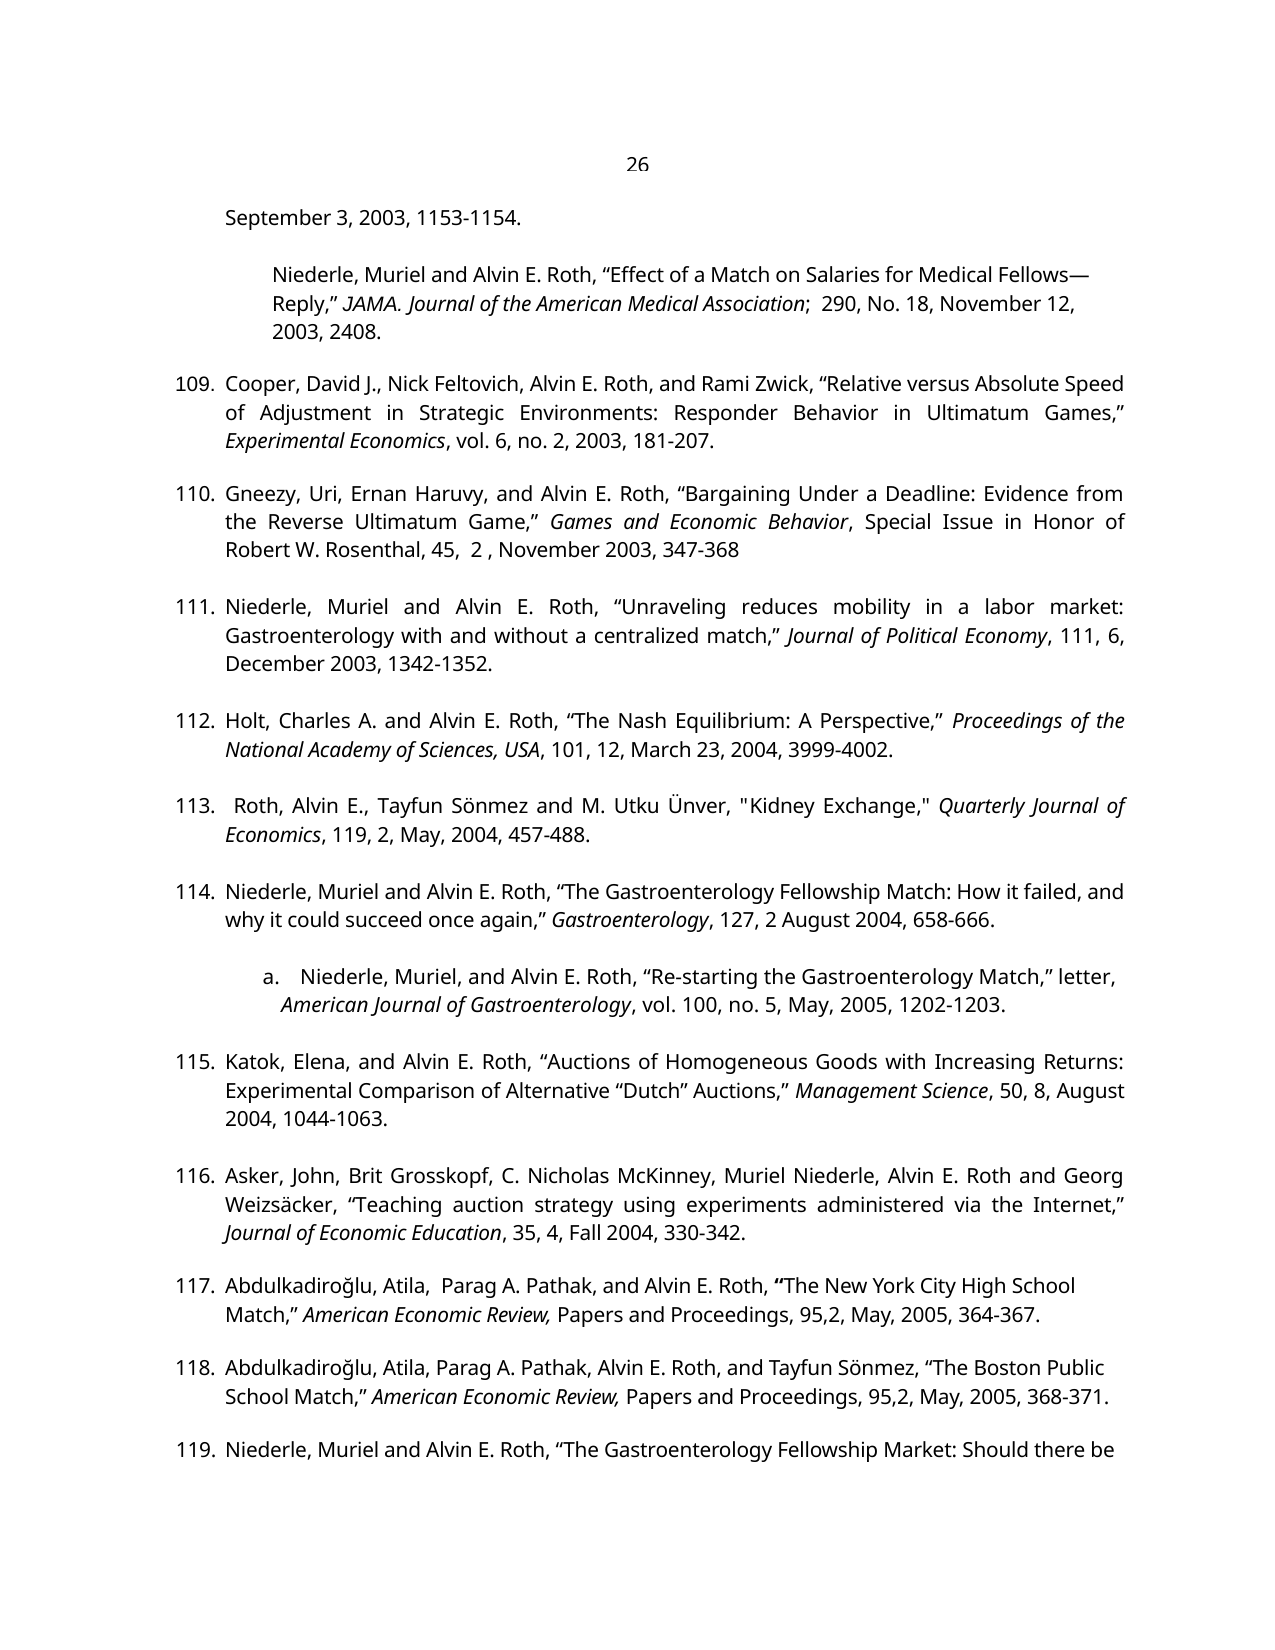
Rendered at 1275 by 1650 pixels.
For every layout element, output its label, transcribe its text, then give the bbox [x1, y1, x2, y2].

title Abdulkadiroğlu, Atila, Parag A. Pathak, Alvin E. Roth, and Tayfun Sönmez, “The Boston Public School Match,” American Economic Review, Papers and Proceedings, 95,2, May, 2005, 368-371. [175, 1353, 1125, 1410]
list Roth, Alvin E., Tayfun Sönmez and M. Utku Ünver, "Kidney Exchange," Quarterly Journal of Economics, 119, 2, May, 2004, 457-488. [175, 792, 1125, 848]
text American Journal of Gastroenterology, vol. 100, no. 5, May, 2005, 1202-1203. [281, 991, 1125, 1019]
list Gneezy, Uri, Ernan Haruvy, and Alvin E. Roth, “Bargaining Under a Deadline: Evidence from the Reverse Ultimatum Game,” Games and Economic Behavior, Special Issue in Honor of Robert W. Rosenthal, 45, 2 , November 2003, 347-368 [175, 479, 1125, 564]
list Katok, Elena, and Alvin E. Roth, “Auctions of Homogeneous Goods with Increasing Returns: Experimental Comparison of Alternative “Dutch” Auctions,” Management Science, 50, 8, August 2004, 1044-1063. [175, 1047, 1125, 1133]
list Niederle, Muriel, and Alvin E. Roth, “Re-starting the Gastroenterology Match,” letter, [262, 962, 1125, 991]
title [176, 1435, 1125, 1464]
list Asker, John, Brit Grosskopf, C. Nicholas McKinney, Muriel Niederle, Alvin E. Roth and Georg Weizsäcker, “Teaching auction strategy using experiments administered via the Internet,” Journal of Economic Education, 35, 4, Fall 2004, 330-342. [175, 1161, 1125, 1247]
list Niederle, Muriel and Alvin E. Roth, “Unraveling reduces mobility in a labor market: Gastroenterology with and without a centralized match,” Journal of Political Economy, 111, 6, December 2003, 1342-1352. [175, 592, 1125, 678]
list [175, 203, 1125, 232]
title Abdulkadiroğlu, Atila, Parag A. Pathak, and Alvin E. Roth, “The New York City High School Match,” American Economic Review, Papers and Proceedings, 95,2, May, 2005, 364-367. [175, 1272, 1125, 1328]
list Cooper, David J., Nick Feltovich, Alvin E. Roth, and Rami Zwick, “Relative versus Absolute Speed of Adjustment in Strategic Environments: Responder Behavior in Ultimatum Games,” Experimental Economics, vol. 6, no. 2, 2003, 181-207. [175, 369, 1125, 455]
text Niederle, Muriel and Alvin E. Roth, “Effect of a Match on Salaries for Medical Fellows—Reply,” JAMA. Journal of the American Medical Association; 290, No. 18, , 2408. [272, 260, 1125, 346]
list Holt, Charles A. and Alvin E. Roth, “The Nash Equilibrium: A Perspective,” Proceedings of the National , 101, 12, , 3999-4002. [175, 706, 1125, 763]
list Niederle, Muriel and Alvin E. Roth, “The Gastroenterology Fellowship Match: How it failed, and why it could succeed once again,” Gastroenterology, 127, , 658-666. [175, 877, 1125, 934]
